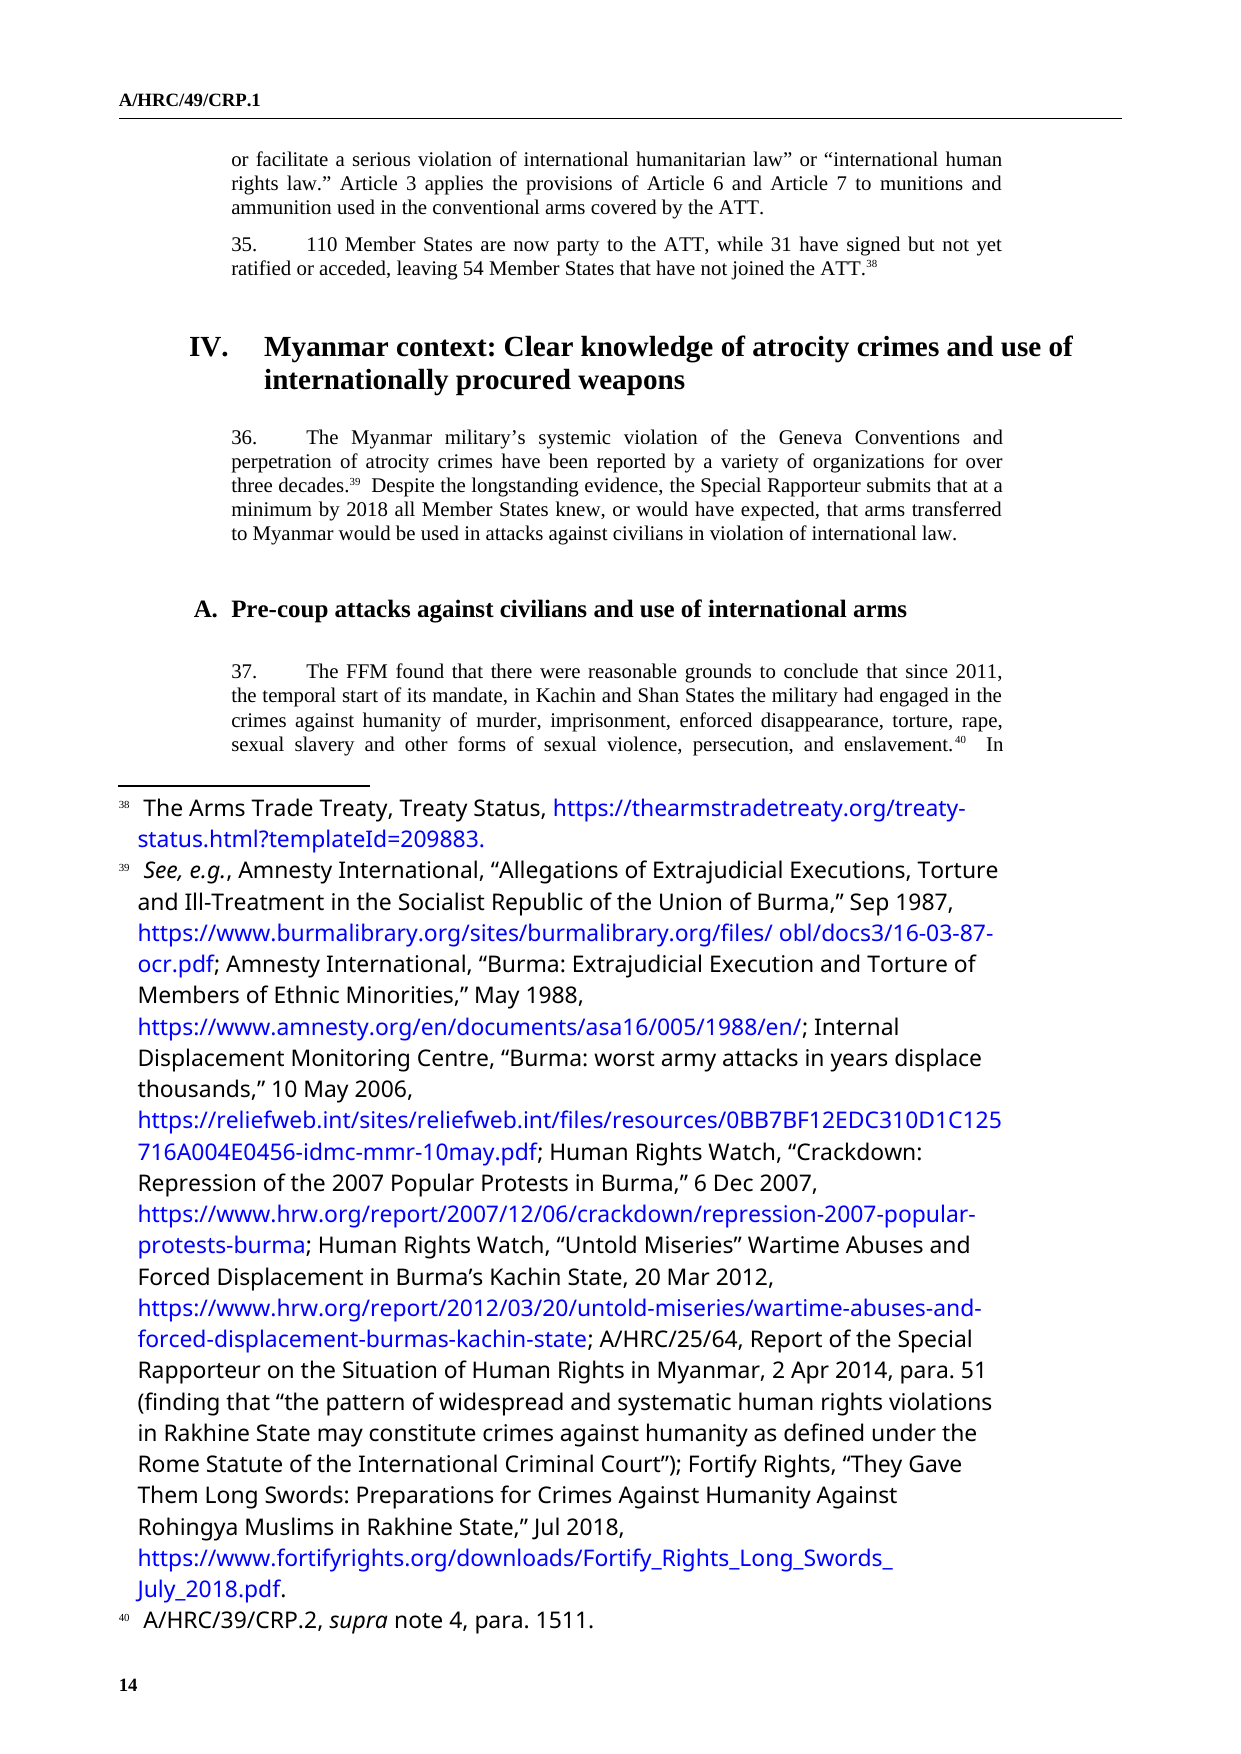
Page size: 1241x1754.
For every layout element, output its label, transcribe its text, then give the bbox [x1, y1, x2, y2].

list Article 6 of the ATT prohibits Member States who accede to or ratify it from transferring the arms in these categories “if it has knowledge at the time of authorization that the arms or items would be used in the commission of genocide, crimes against humanity, grave breaches of the Geneva Conventions of 1949, attacks directed against civilian objects or civilians protected as such, or other war crimes.” Where exports are not prohibited under Article 6, Article 7 of the ATT prohibits Member States from transferring arms where it assesses there is an unmitigable risk that those arms “could be used to commit or facilitate a serious violation of international humanitarian law” or “international human rights law.” Article 3 applies the provisions of Article 6 and Article 7 to munitions and ammunition used in the conventional arms covered by the ATT. [231, 147, 1003, 219]
list The FFM found that there were reasonable grounds to conclude that since 2011, the temporal start of its mandate, in Kachin and Shan States the military had engaged in the crimes against humanity of murder, imprisonment, enforced disappearance, torture, rape, sexual slavery and other forms of sexual violence, persecution, and enslavement. In Rakhine State, the FFM found reasonable grounds to conclude that the military committed these same acts plus the additional acts of extermination and deportation and acted with genocidal intent in its murder of thousands and forced displacement of roughly 700,000. Moreover, the FFM found reasonable grounds to conclude that from 2011-2017 the military violated the Geneva Conventions through its commission of probable war crimes in Kachin, Shan, and Rakhine States, including murder, torture, cruel treatment, outrages upon personal dignity, attacking civilians, displacing civilians, pillaging, attacking protected objects, taking hostages, sentencing or execution without due process, as well as rape, sexual slavery and sexual violence. The FFM also found in 2019 that the Myanmar military had engaged in probable war crimes during its conflict with the Arakan Army in Rakhine and Chin States. [231, 659, 1003, 756]
list Myanmar context: Clear knowledge of atrocity crimes and use of internationally procured weapons [189, 329, 1122, 396]
list Pre-coup attacks against civilians and use of international arms [193, 594, 1122, 623]
list 110 Member States are now party to the ATT, while 31 have signed but not yet ratified or acceded, leaving 54 Member States that have not joined the ATT. [231, 232, 1003, 280]
list The Myanmar military’s systemic violation of the Geneva Conventions and perpetration of atrocity crimes have been reported by a variety of organizations for over three decades. Despite the longstanding evidence, the Special Rapporteur submits that at a minimum by 2018 all Member States knew, or would have expected, that arms transferred to Myanmar would be used in attacks against civilians in violation of international law. [231, 425, 1003, 545]
